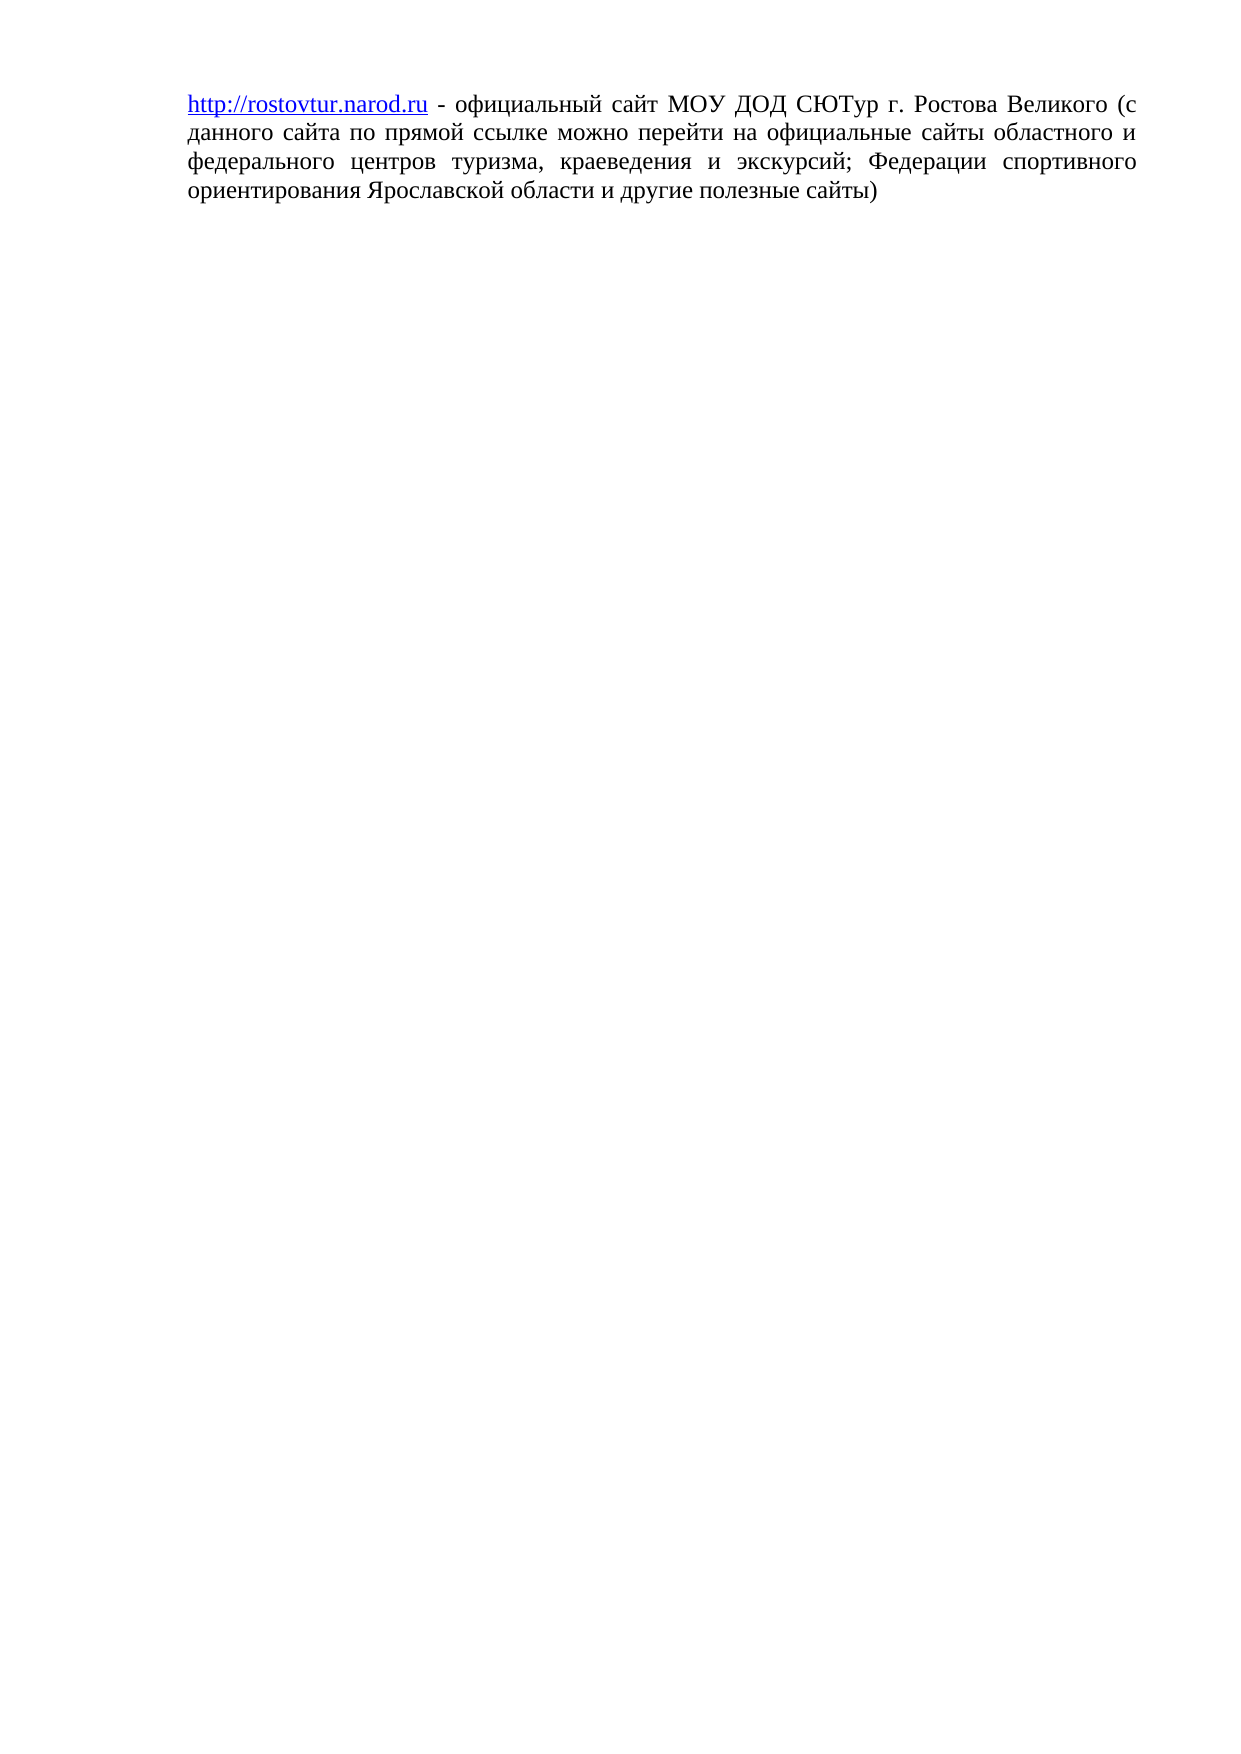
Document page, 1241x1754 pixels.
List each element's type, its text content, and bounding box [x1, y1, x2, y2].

text http://rostovtur.narod.ru - официальный сайт МОУ ДОД СЮТур г. Ростова Великого (с данного сайта по прямой ссылке можно перейти на официальные сайты областного и федерального центров туризма, краеведения и экскурсий; Федерации спортивного ориентирования Ярославской области и другие полезные сайты) [187, 89, 1137, 204]
